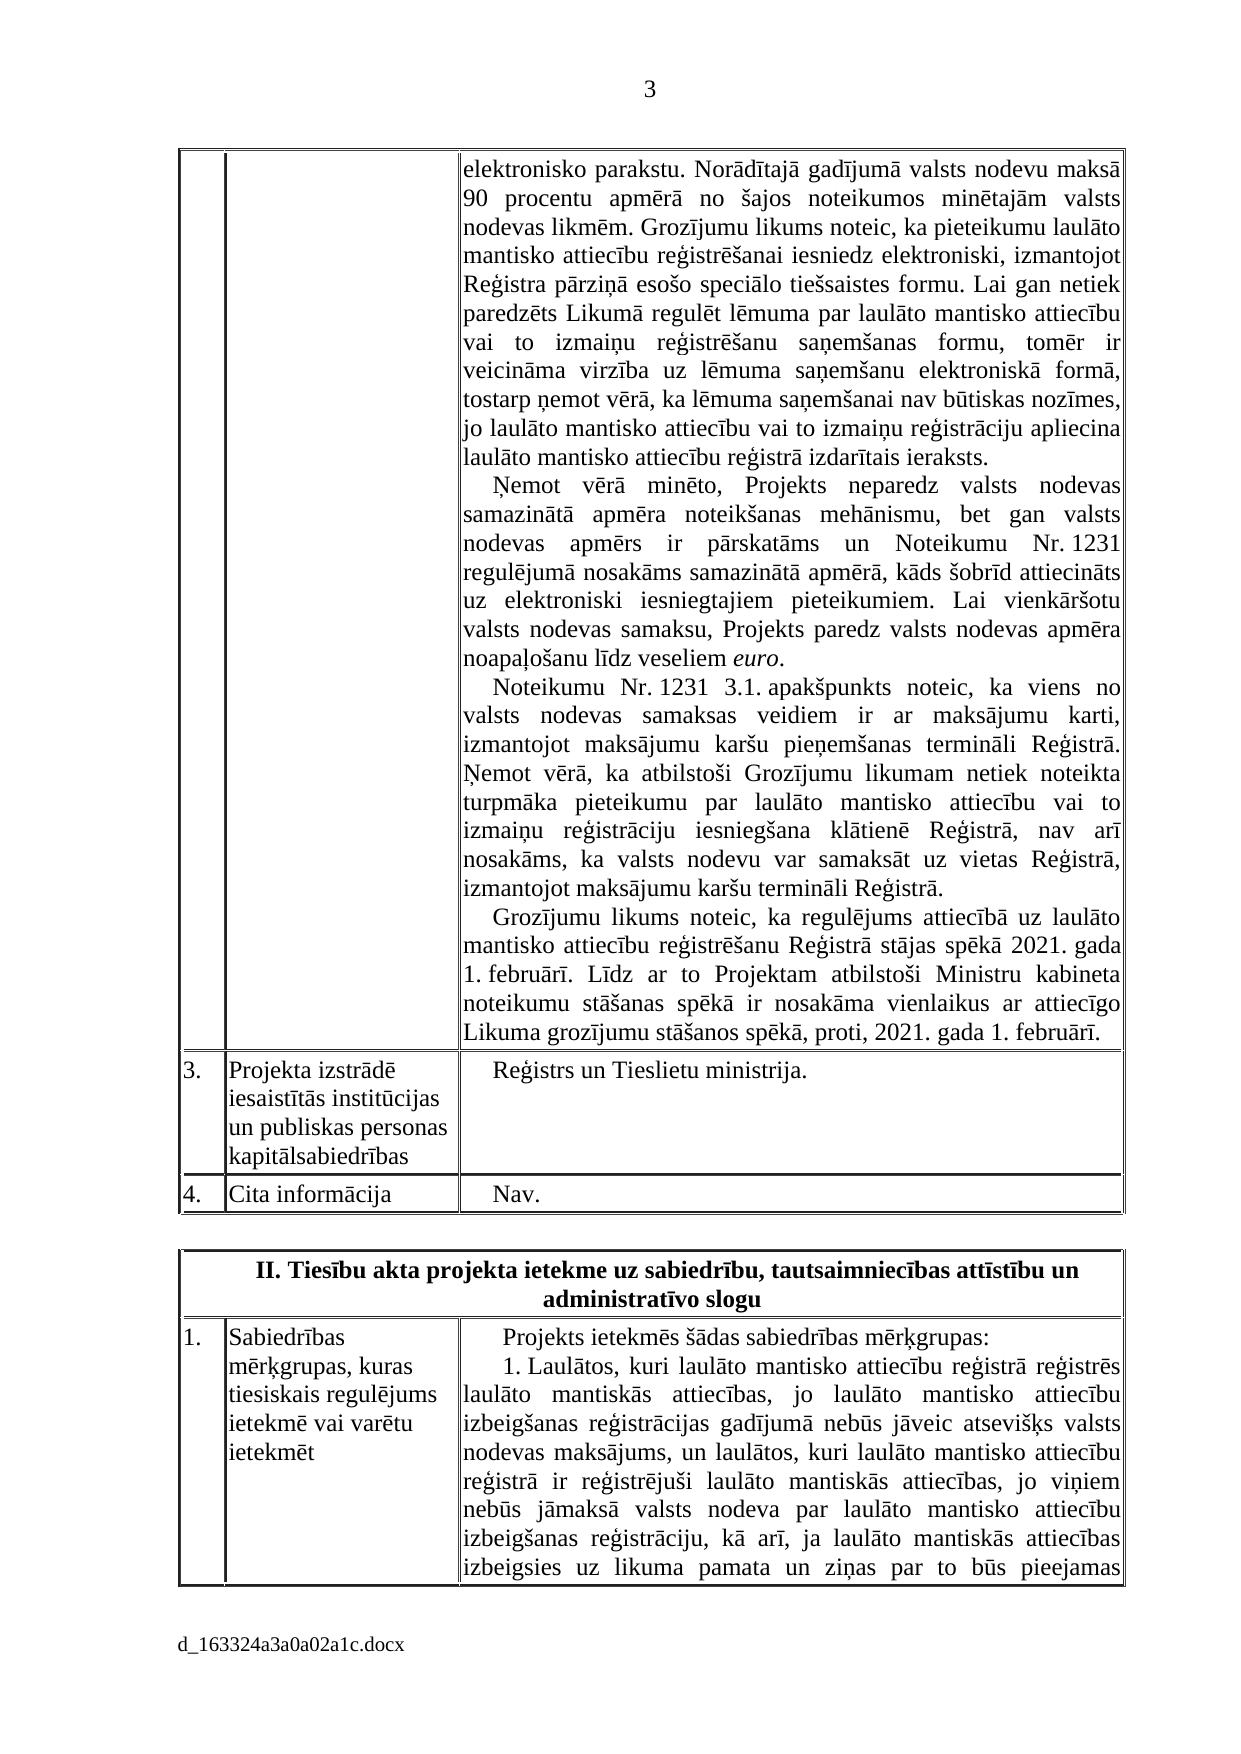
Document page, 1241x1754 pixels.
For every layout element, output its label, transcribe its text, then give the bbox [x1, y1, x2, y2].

table_cell 3. [181, 1049, 224, 1173]
table_cell 2. [180, 149, 225, 1048]
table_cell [225, 151, 460, 1048]
table_cell II. Tiesību akta projekta ietekme uz sabiedrību, tautsaimniecības attīstību un administratīvo slogu [180, 1249, 1124, 1316]
table_cell 4. [180, 1173, 224, 1211]
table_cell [460, 151, 1123, 1048]
table_cell Nav. [461, 1173, 1124, 1211]
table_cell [225, 1319, 460, 1584]
table_cell 1. [180, 1316, 225, 1584]
table_cell Cita informācija [227, 1176, 458, 1211]
table_cell Reģistrs un Tieslietu ministrija. [461, 1049, 1123, 1173]
table_cell [180, 1211, 1124, 1249]
table_cell Projekta izstrādē iesaistītās institūcijas un publiskas personas kapitālsabiedrības [227, 1052, 458, 1173]
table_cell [460, 1316, 1124, 1584]
